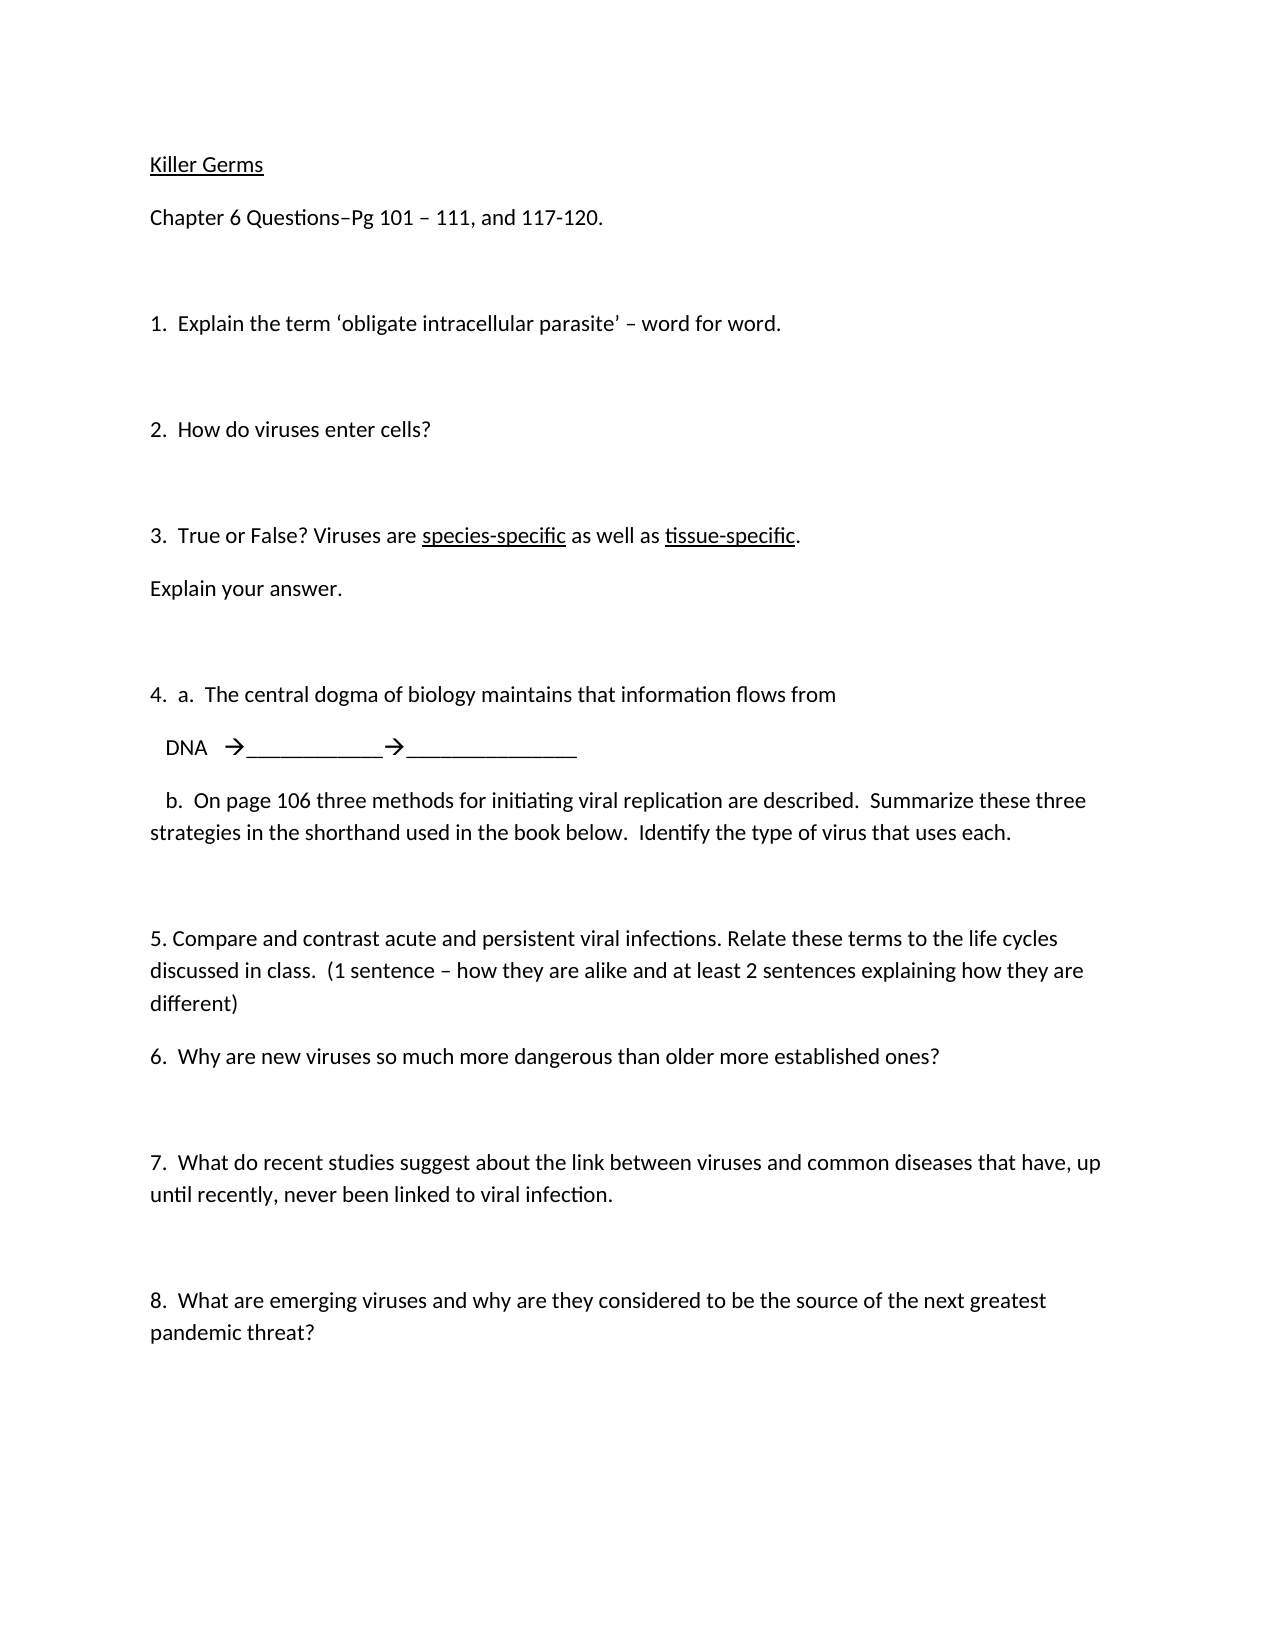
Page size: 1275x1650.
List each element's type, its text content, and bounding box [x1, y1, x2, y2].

text 7. What do recent studies suggest about the link between viruses and common diseases that have, up until recently, never been linked to viral infection. [150, 1148, 1125, 1208]
text Explain your answer. [150, 574, 1125, 602]
text b. On page 106 three methods for initiating viral replication are described. Summarize these three strategies in the shorthand used in the book below. Identify the type of virus that uses each. [150, 786, 1125, 846]
text 1. Explain the term ‘obligate intracellular parasite’ – word for word. [150, 309, 1125, 337]
text 5. Compare and contrast acute and persistent viral infections. Relate these terms to the life cycles discussed in class. (1 sentence – how they are alike and at least 2 sentences explaining how they are different) [150, 924, 1125, 1017]
text 6. Why are new viruses so much more dangerous than older more established ones? [150, 1042, 1125, 1070]
text 3. True or False? Viruses are species-specific as well as tissue-specific. [150, 521, 1125, 549]
text Killer Germs [150, 150, 1125, 178]
text 4. a. The central dogma of biology maintains that information flows from [150, 680, 1125, 708]
text DNA ___________________________ [150, 733, 1125, 761]
text Chapter 6 Questions–Pg 101 – 111, and 117-120. [150, 203, 1125, 231]
text 2. How do viruses enter cells? [150, 415, 1125, 443]
text 8. What are emerging viruses and why are they considered to be the source of the next greatest pandemic threat? [150, 1286, 1125, 1346]
